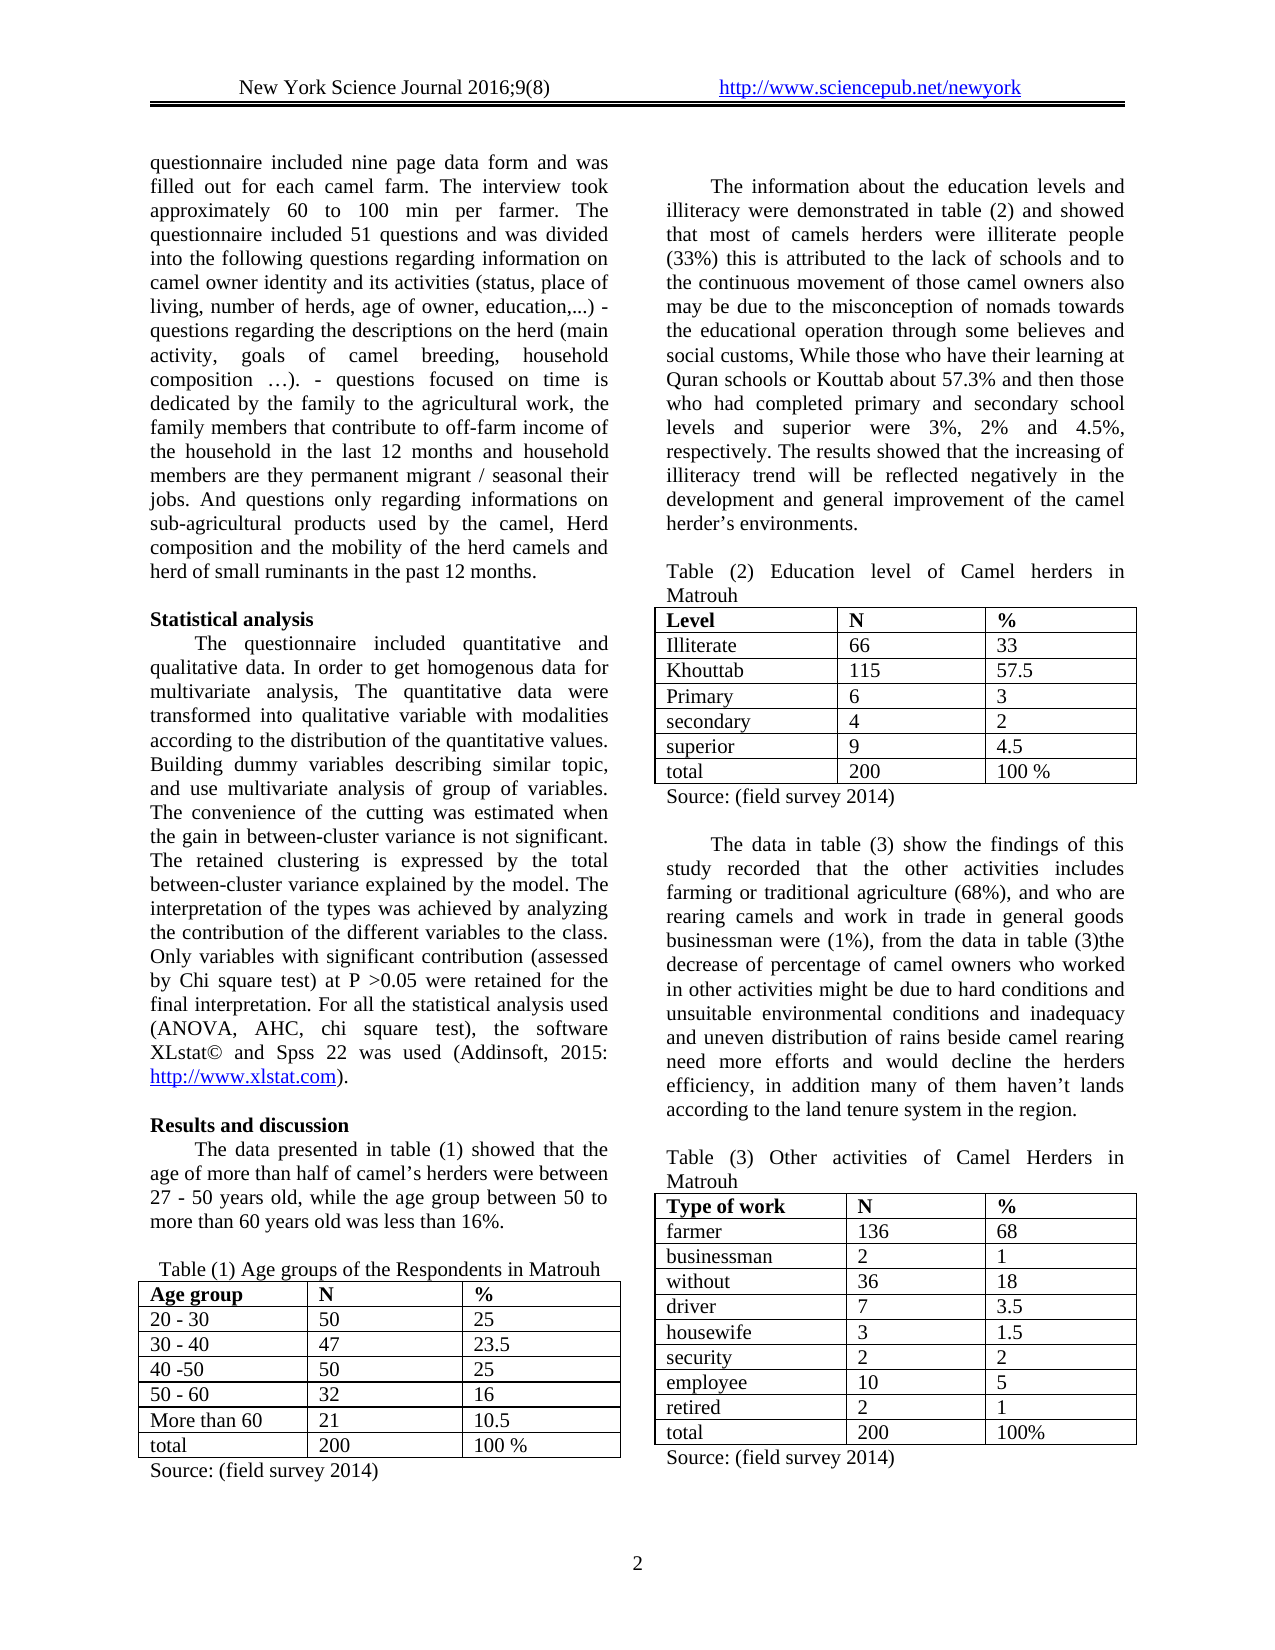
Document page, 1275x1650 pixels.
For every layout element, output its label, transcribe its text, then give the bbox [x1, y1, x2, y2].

table_cell 2 [847, 1244, 985, 1268]
table_cell 50 [308, 1307, 462, 1331]
table_cell 6 [838, 684, 985, 708]
table_cell total [139, 1433, 307, 1457]
table_cell 10.5 [463, 1408, 620, 1432]
table_cell 4.5 [986, 734, 1136, 758]
table_header N [308, 1282, 462, 1306]
table_header Age group [139, 1282, 307, 1306]
table_cell 2 [847, 1395, 985, 1419]
table_cell 50 - 60 [139, 1383, 307, 1406]
text The data in table (3) show the findings of this study recorded that the other activities includes farming or traditional agriculture (68%), and who are rearing camels and work in trade in general goods businessman were (1%), from the data in table (3)the decrease of percentage of camel owners who worked in other activities might be due to hard conditions and unsuitable environmental conditions and inadequacy and uneven distribution of rains beside camel rearing need more efforts and would decline the herders efficiency, in addition many of them haven’t lands according to the land tenure system in the region. [666, 832, 1125, 1121]
table_cell total [656, 1420, 846, 1444]
text Table (1) Age groups of the Respondents in Matrouh [150, 1257, 609, 1281]
table_cell Illiterate [656, 633, 837, 657]
table_cell More than 60 [139, 1408, 307, 1432]
table_cell 57.5 [986, 659, 1136, 682]
text Source: (field survey 2014) [150, 1458, 609, 1482]
text The data presented in table (1) showed that the age of more than half of camel’s herders were between 27 - 50 years old, while the age group between 50 to more than 60 years old was less than 16%. [150, 1137, 609, 1233]
table_cell 100 % [986, 759, 1136, 783]
table_header % [986, 608, 1136, 632]
text The questionnaire included quantitative and qualitative data. In order to get homogenous data for multivariate analysis, The quantitative data were transformed into qualitative variable with modalities according to the distribution of the quantitative values. Building dummy variables describing similar topic, and use multivariate analysis of group of variables. The convenience of the cutting was estimated when the gain in between-cluster variance is not significant. The retained clustering is expressed by the total between-cluster variance explained by the model. The interpretation of the types was achieved by analyzing the contribution of the different variables to the class. Only variables with significant contribution (assessed by Chi square test) at P >0.05 were retained for the final interpretation. For all the statistical analysis used (ANOVA, AHC, chi square test), the software XLstat© and Spss 22 was used (Addinsoft, 2015: http://www.xlstat.com). [150, 631, 609, 1088]
table_cell 16 [463, 1383, 620, 1406]
text The information about the education levels and illiteracy were demonstrated in table (2) and showed that most of camels herders were illiterate people (33%) this is attributed to the lack of schools and to the continuous movement of those camel owners also may be due to the misconception of nomads towards the educational operation through some believes and social customs, While those who have their learning at Quran schools or Kouttab about 57.3% and then those who had completed primary and secondary school levels and superior were 3%, 2% and 4.5%, respectively. The results showed that the increasing of illiteracy trend will be reflected negatively in the development and general improvement of the camel herder’s environments. [666, 174, 1125, 535]
table_cell businessman [656, 1244, 846, 1268]
table_cell 3.5 [986, 1295, 1136, 1318]
table_cell 200 [838, 759, 985, 783]
table_cell Khouttab [656, 659, 837, 682]
table_cell 115 [838, 659, 985, 682]
table_cell 100% [986, 1420, 1136, 1444]
text Table (3) Other activities of Camel Herders in Matrouh [666, 1145, 1125, 1193]
table_header N [847, 1194, 985, 1218]
table_cell 7 [847, 1295, 985, 1318]
table_header Level [656, 608, 837, 632]
table_cell 10 [847, 1370, 985, 1394]
table_cell secondary [656, 709, 837, 733]
table_cell without [656, 1269, 846, 1293]
table_cell 2 [986, 709, 1136, 733]
table_header Type of work [656, 1194, 846, 1218]
table_cell superior [656, 734, 837, 758]
table_cell total [656, 759, 837, 783]
table_cell 20 - 30 [139, 1307, 307, 1331]
table_cell 47 [308, 1332, 462, 1356]
table_cell 9 [838, 734, 985, 758]
table_cell Primary [656, 684, 837, 708]
text Source: (field survey 2014) [666, 1445, 1125, 1469]
table_cell 18 [986, 1269, 1136, 1293]
table_cell 66 [838, 633, 985, 657]
table_cell 23.5 [463, 1332, 620, 1356]
table_cell 100 % [463, 1433, 620, 1457]
table_cell security [656, 1345, 846, 1369]
table_cell farmer [656, 1219, 846, 1243]
table_cell 68 [986, 1219, 1136, 1243]
table_cell 40 -50 [139, 1357, 307, 1381]
table_cell 33 [986, 633, 1136, 657]
table_header N [838, 608, 985, 632]
table_cell 25 [463, 1307, 620, 1331]
table_header % [986, 1194, 1136, 1218]
text Source: (field survey 2014) [666, 784, 1125, 808]
text Statistical analysis [150, 607, 609, 631]
table_cell 136 [847, 1219, 985, 1243]
table_cell 50 [308, 1357, 462, 1381]
table_cell 3 [847, 1320, 985, 1344]
table_cell 2 [986, 1345, 1136, 1369]
table_cell 21 [308, 1408, 462, 1432]
table_cell 1 [986, 1395, 1136, 1419]
table_cell 1.5 [986, 1320, 1136, 1344]
table_cell 4 [838, 709, 985, 733]
table_cell employee [656, 1370, 846, 1394]
text Results and discussion [150, 1112, 609, 1137]
text Table (2) Education level of Camel herders in Matrouh [666, 559, 1125, 607]
table_cell 36 [847, 1269, 985, 1293]
table_cell driver [656, 1295, 846, 1318]
table_cell 25 [463, 1357, 620, 1381]
table_cell housewife [656, 1320, 846, 1344]
table_header % [463, 1282, 620, 1306]
table_cell retired [656, 1395, 846, 1419]
table_cell 1 [986, 1244, 1136, 1268]
table_cell 5 [986, 1370, 1136, 1394]
table_cell 2 [847, 1345, 985, 1369]
table_cell 32 [308, 1383, 462, 1406]
table_cell 200 [847, 1420, 985, 1444]
table_cell 3 [986, 684, 1136, 708]
table_cell 30 - 40 [139, 1332, 307, 1356]
table_cell 200 [308, 1433, 462, 1457]
